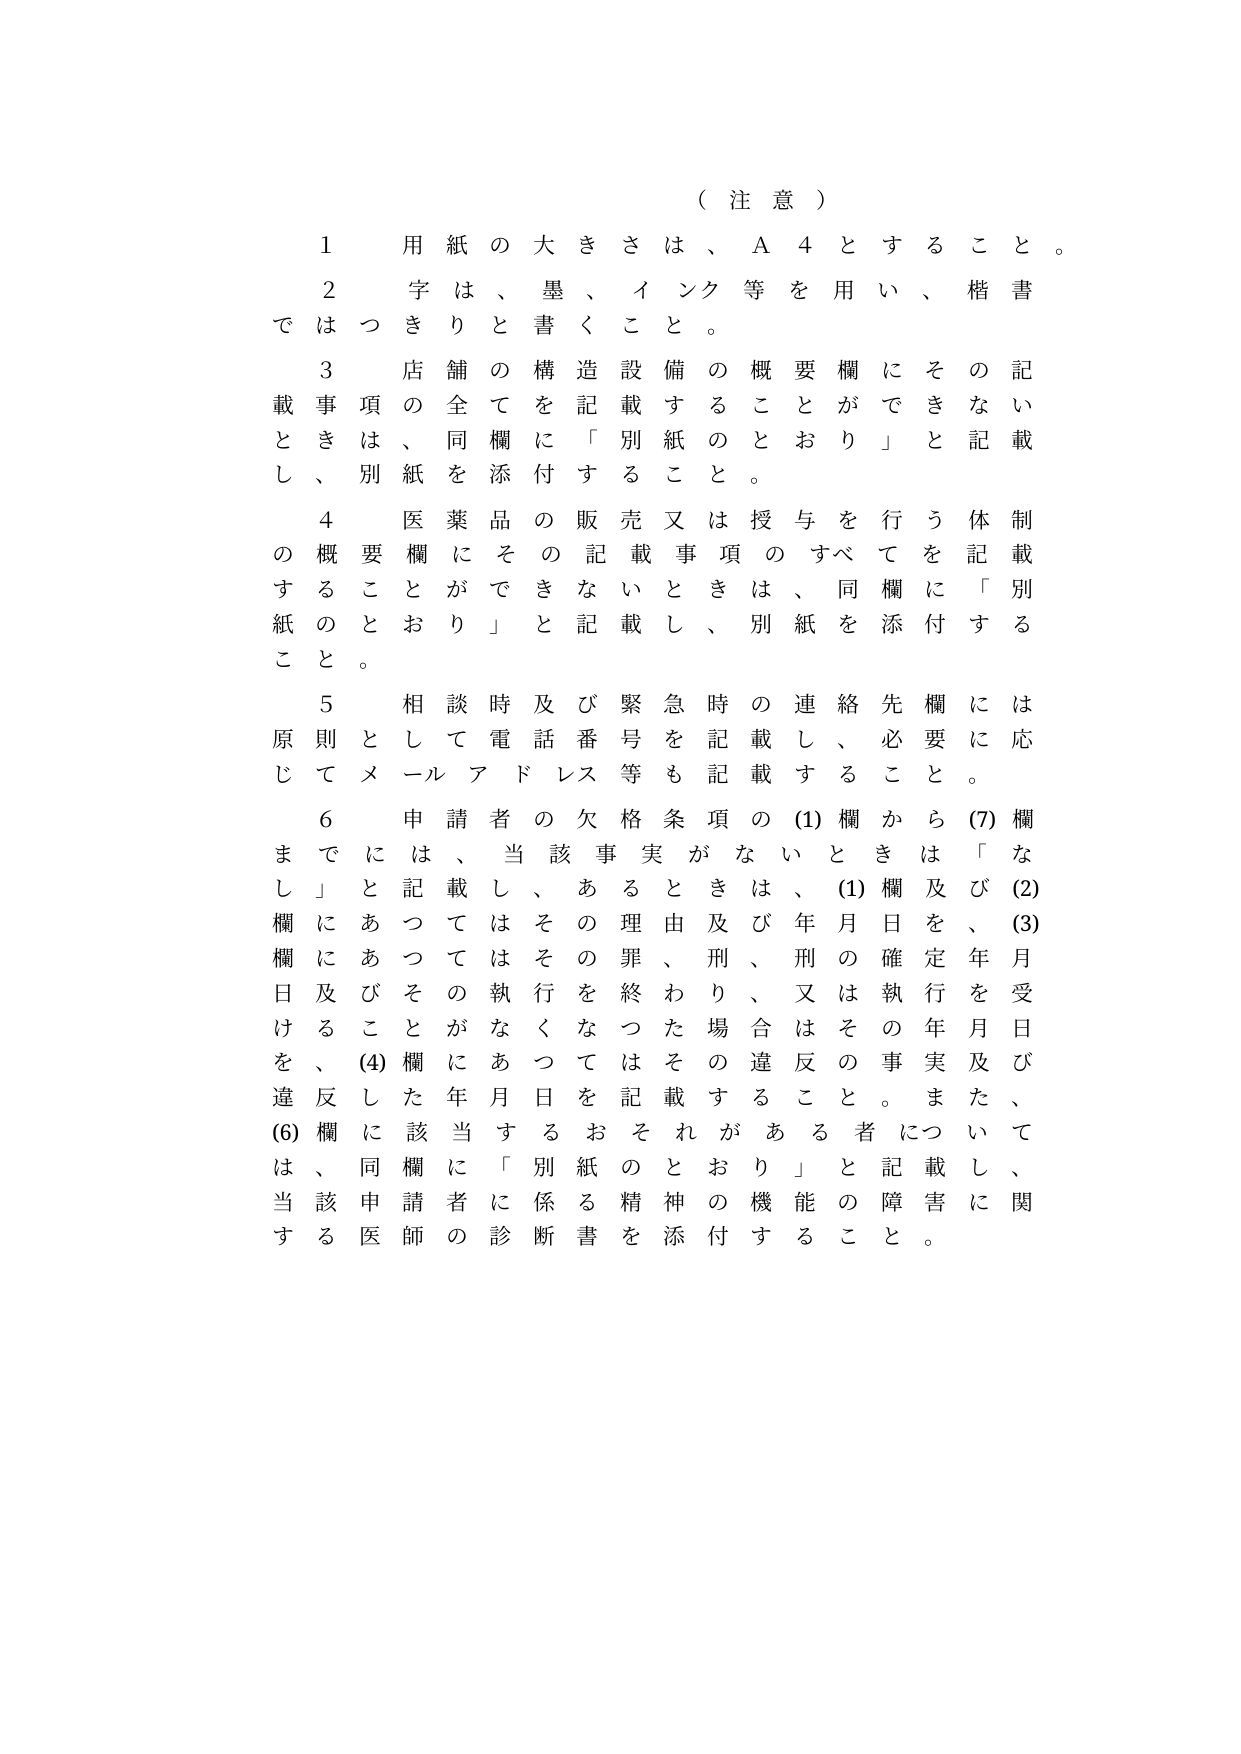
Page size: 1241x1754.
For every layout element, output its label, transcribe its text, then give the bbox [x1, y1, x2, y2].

text ３ 店舗の構造設備の概要欄にその記載事項の全てを記載することができないときは、同欄に「別紙のとおり」と記載し、別紙を添付すること。 [185, 352, 1056, 491]
text １ 用紙の大きさは、Ａ４とすること。 [185, 226, 1056, 261]
text ４ 医薬品の販売又は授与を行う体制の概要欄にその記載事項のすべてを記載することができないときは、同欄に「別紙のとおり」と記載し、別紙を添付すること。 [185, 501, 1056, 675]
text ５ 相談時及び緊急時の連絡先欄には、原則として電話番号を記載し、必要に応じてメールアドレス等も記載すること。 [185, 686, 1056, 790]
text ６ 申請者の欠格条項の(1)欄から(7)欄までには、当該事実がないときは「なし」と記載し、あるときは、(1)欄及び(2)欄にあつてはその理由及び年月日を、(3)欄にあつてはその罪、刑、刑の確定年月日及びその執行を終わり、又は執行を受けることがなくなつた場合はその年月日を、(4)欄にあつてはその違反の事実及び違反した年月日を記載すること。また、(6)欄に該当するおそれがある者については、同欄に「別紙のとおり」と記載し、当該申請者に係る精神の機能の障害に関する医師の診断書を添付すること。 [185, 800, 1056, 1253]
text ２ 字は、墨、インク等を用い、楷書ではつきりと書くこと。 [185, 272, 1056, 341]
text （注意） [185, 181, 1056, 216]
